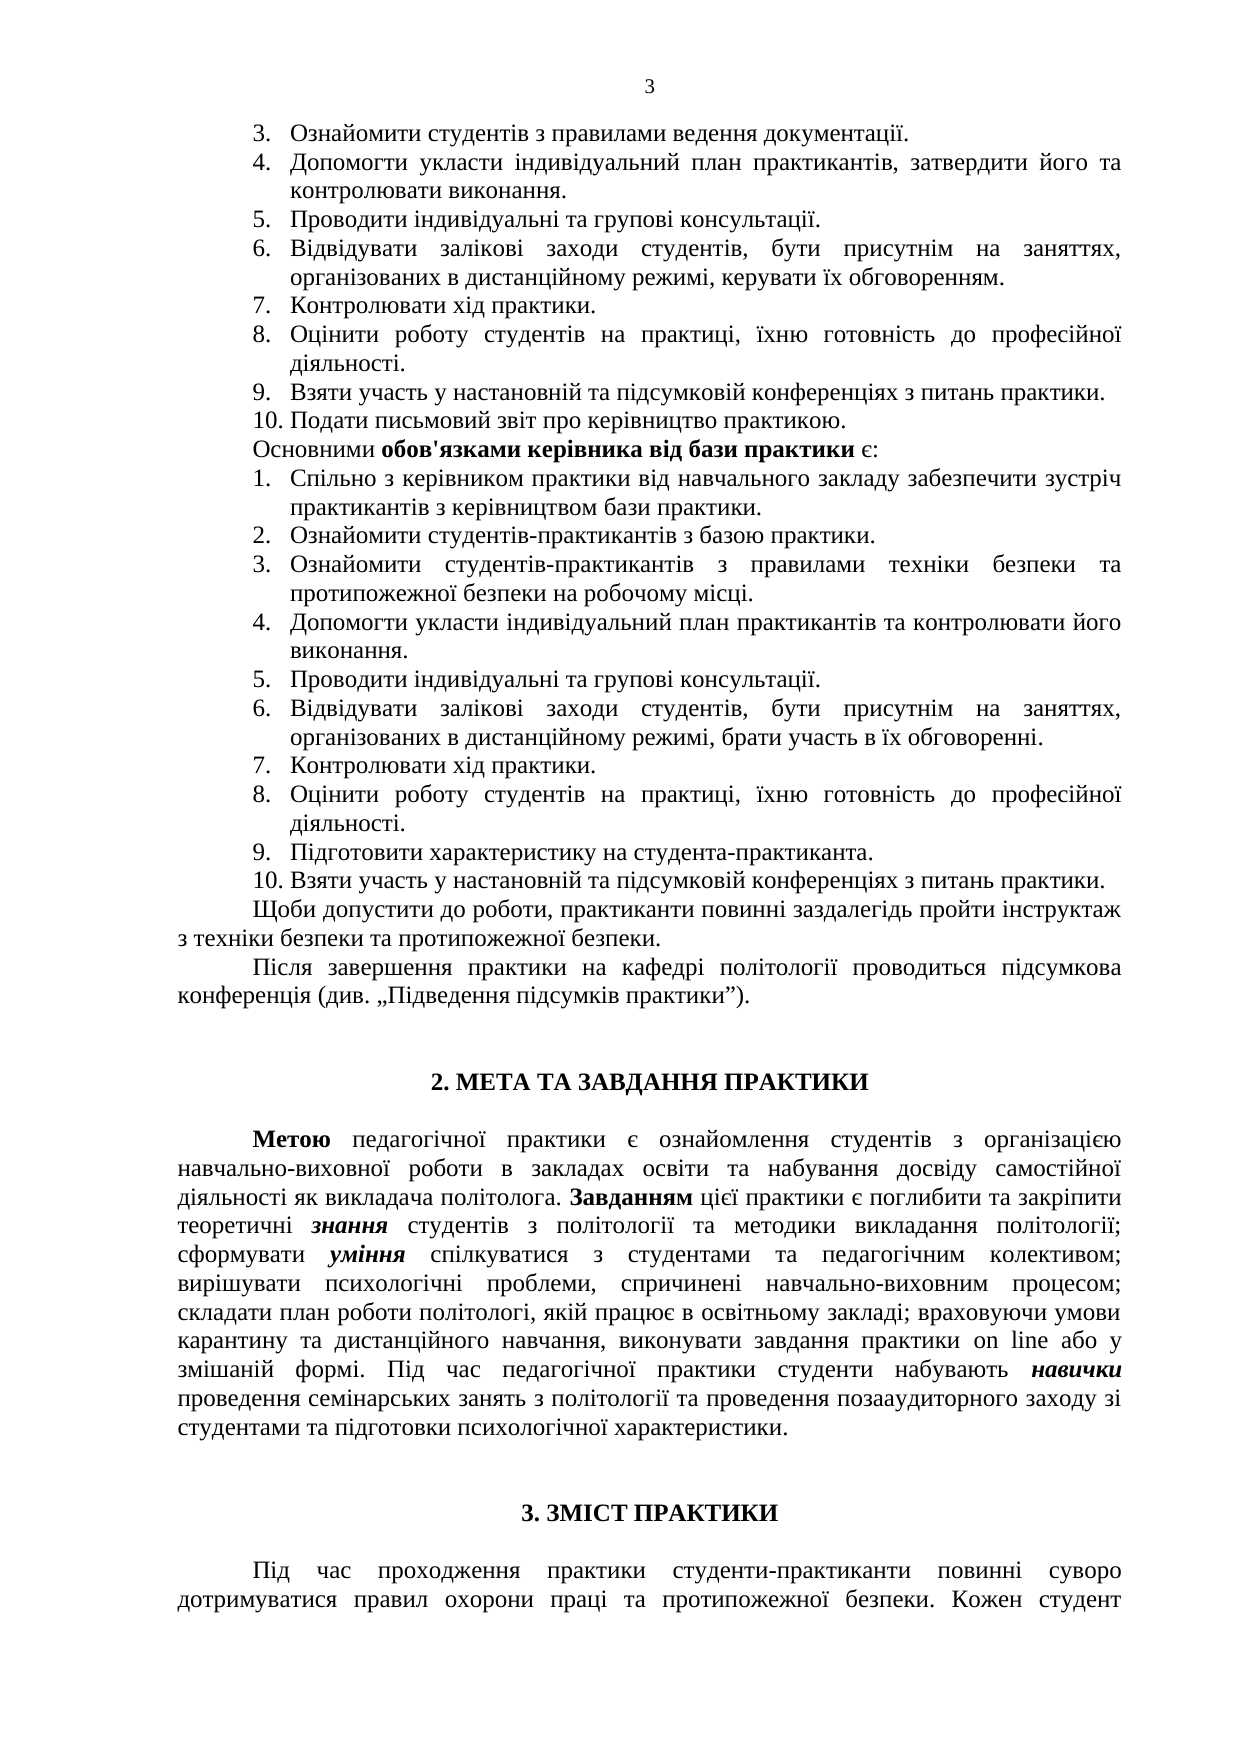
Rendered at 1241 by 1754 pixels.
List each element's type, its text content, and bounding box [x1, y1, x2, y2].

list Контролювати хід практики. [252, 291, 1122, 319]
list Проводити індивідуальні та групові консультації. [252, 204, 1122, 233]
list Подати письмовий звіт про керівництво практикою. [252, 406, 1122, 434]
list Спільно з керівником практики від навчального закладу забезпечити зустріч практикантів з керівництвом бази практики. [252, 463, 1122, 521]
list Оцінити роботу студентів на практиці, їхню готовність до професійної діяльності. [252, 319, 1122, 377]
list Підготовити характеристику на студента-практиканта. [252, 837, 1122, 866]
text 2. МЕТА ТА ЗАВДАННЯ ПРАКТИКИ [177, 1067, 1122, 1096]
list Ознайомити студентів-практикантів з базою практики. [252, 521, 1122, 549]
text Метою педагогічної практики є ознайомлення студентів з організацією навчально-виховної роботи в закладах освіти та набування досвіду самостійної діяльності як викладача політолога. Завданням цієї практики є поглибити та закріпити теоретичні знання студентів з політології та методики викладання політології; сформувати уміння спілкуватися з студентами та педагогічним колективом; вирішувати психологічні проблеми, спричинені навчально-виховним процесом; складати план роботи політологі, якій працює в освітньому закладі; враховуючи умови карантину та дистанційного навчання, виконувати завдання практики on line або у змішаній формі. Під час педагогічної практики студенти набувають навички проведення семінарських занять з політології та проведення позааудиторного заходу зі студентами та підготовки психологічної характеристики. [177, 1124, 1122, 1441]
text 3. ЗМІСТ ПРАКТИКИ [177, 1498, 1122, 1527]
list Ознайомити студентів з правилами ведення документації. [252, 118, 1122, 147]
list Відвідувати залікові заходи студентів, бути присутнім на заняттях, організованих в дистанційному режимі, керувати їх обговоренням. [252, 233, 1122, 291]
list Допомогти укласти індивідуальний план практикантів, затвердити його та контролювати виконання. [252, 147, 1122, 204]
list Контролювати хід практики. [252, 751, 1122, 779]
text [177, 1556, 1122, 1613]
list Ознайомити студентів-практикантів з правилами техніки безпеки та протипожежної безпеки на робочому місці. [252, 549, 1122, 607]
text Основними обов'язками керівника від бази практики є: [177, 434, 1122, 463]
text Після завершення практики на кафедрі політології проводиться підсумкова конференція (див. „Підведення підсумків практики”). [177, 952, 1122, 1009]
list Проводити індивідуальні та групові консультації. [252, 664, 1122, 693]
list Відвідувати залікові заходи студентів, бути присутнім на заняттях, організованих в дистанційному режимі, брати участь в їх обговоренні. [252, 693, 1122, 751]
list Оцінити роботу студентів на практиці, їхню готовність до професійної діяльності. [252, 779, 1122, 837]
text Щоби допустити до роботи, практиканти повинні заздалегідь пройти інструктаж з техніки безпеки та протипожежної безпеки. [177, 894, 1122, 952]
list Взяти участь у настановній та підсумковій конференціях з питань практики. [252, 866, 1122, 894]
list Допомогти укласти індивідуальний план практикантів та контролювати його виконання. [252, 607, 1122, 664]
list Взяти участь у настановній та підсумковій конференціях з питань практики. [252, 377, 1122, 406]
